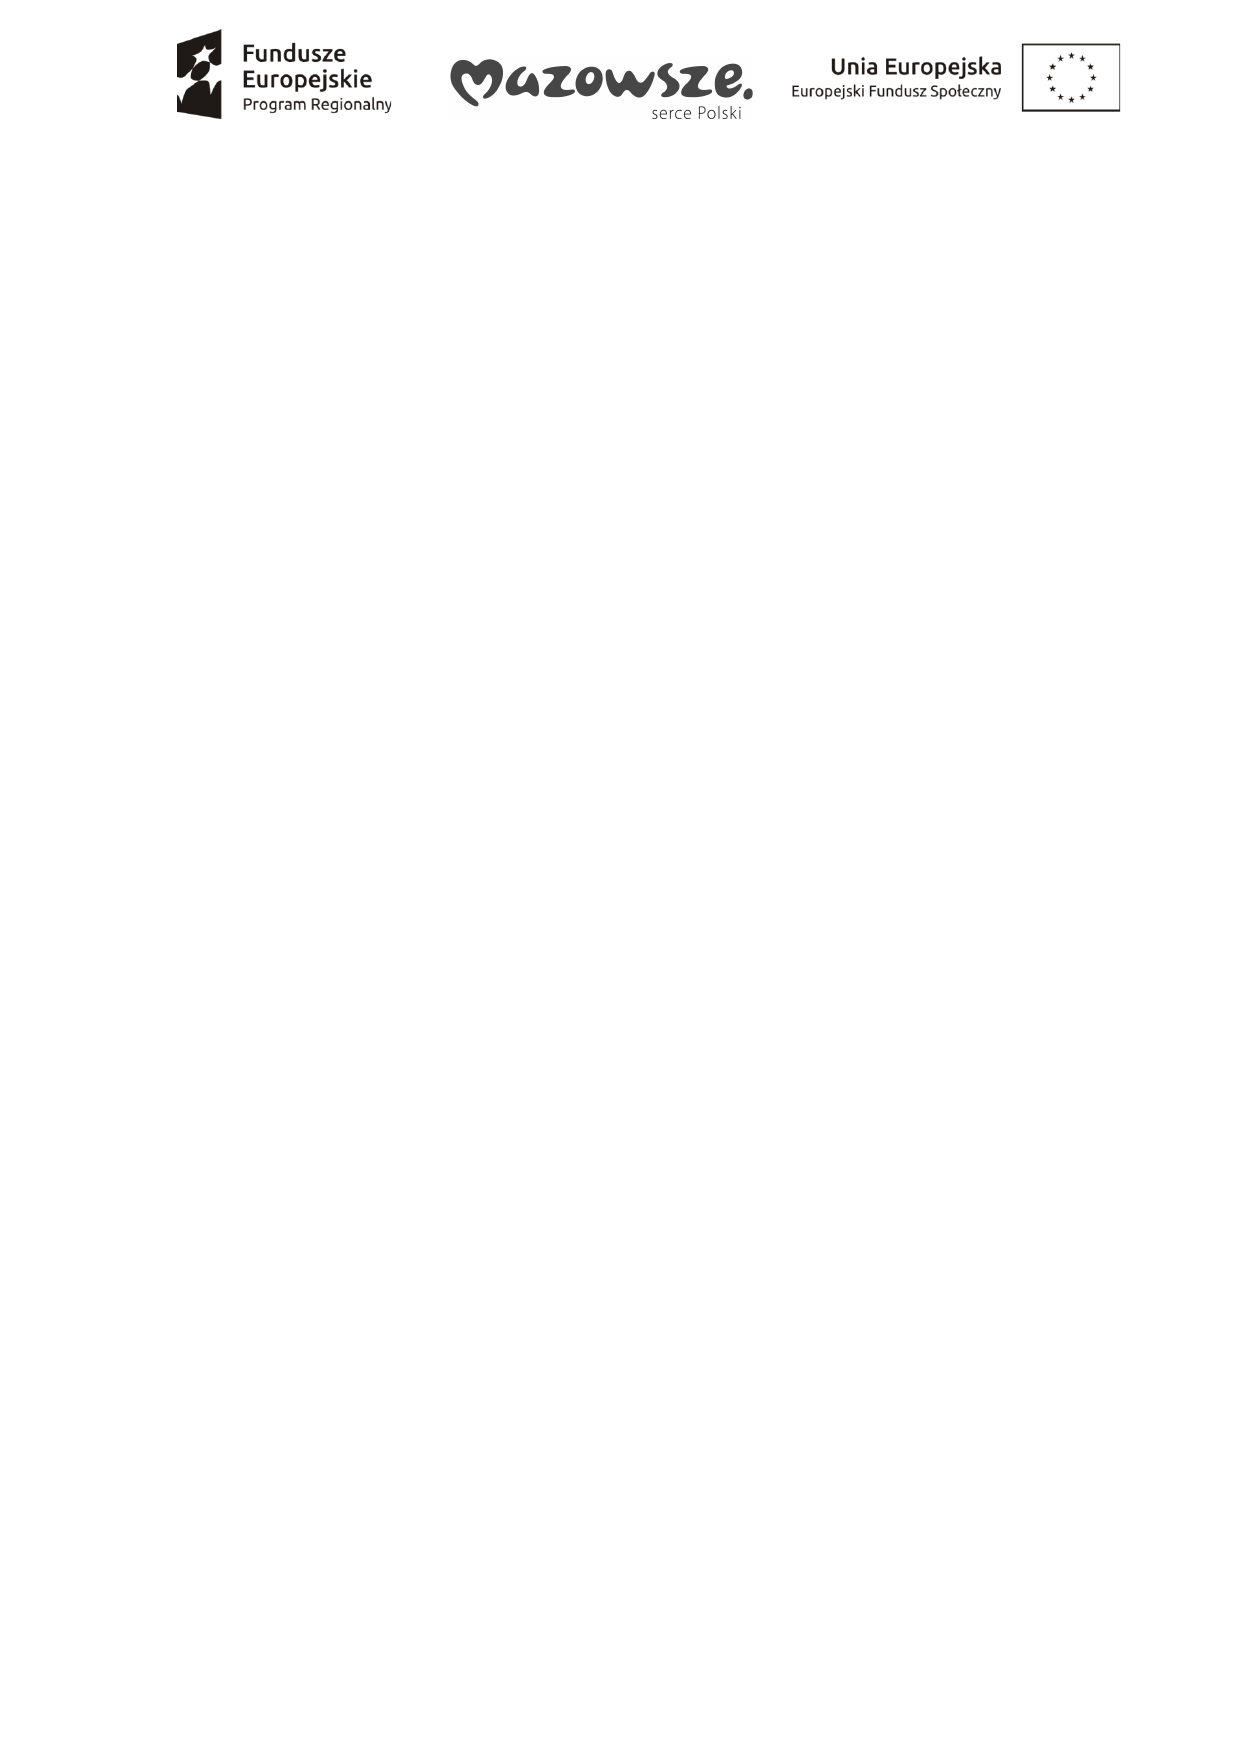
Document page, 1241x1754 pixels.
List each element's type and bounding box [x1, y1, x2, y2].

picture [788, 29, 1121, 119]
picture [177, 29, 392, 119]
